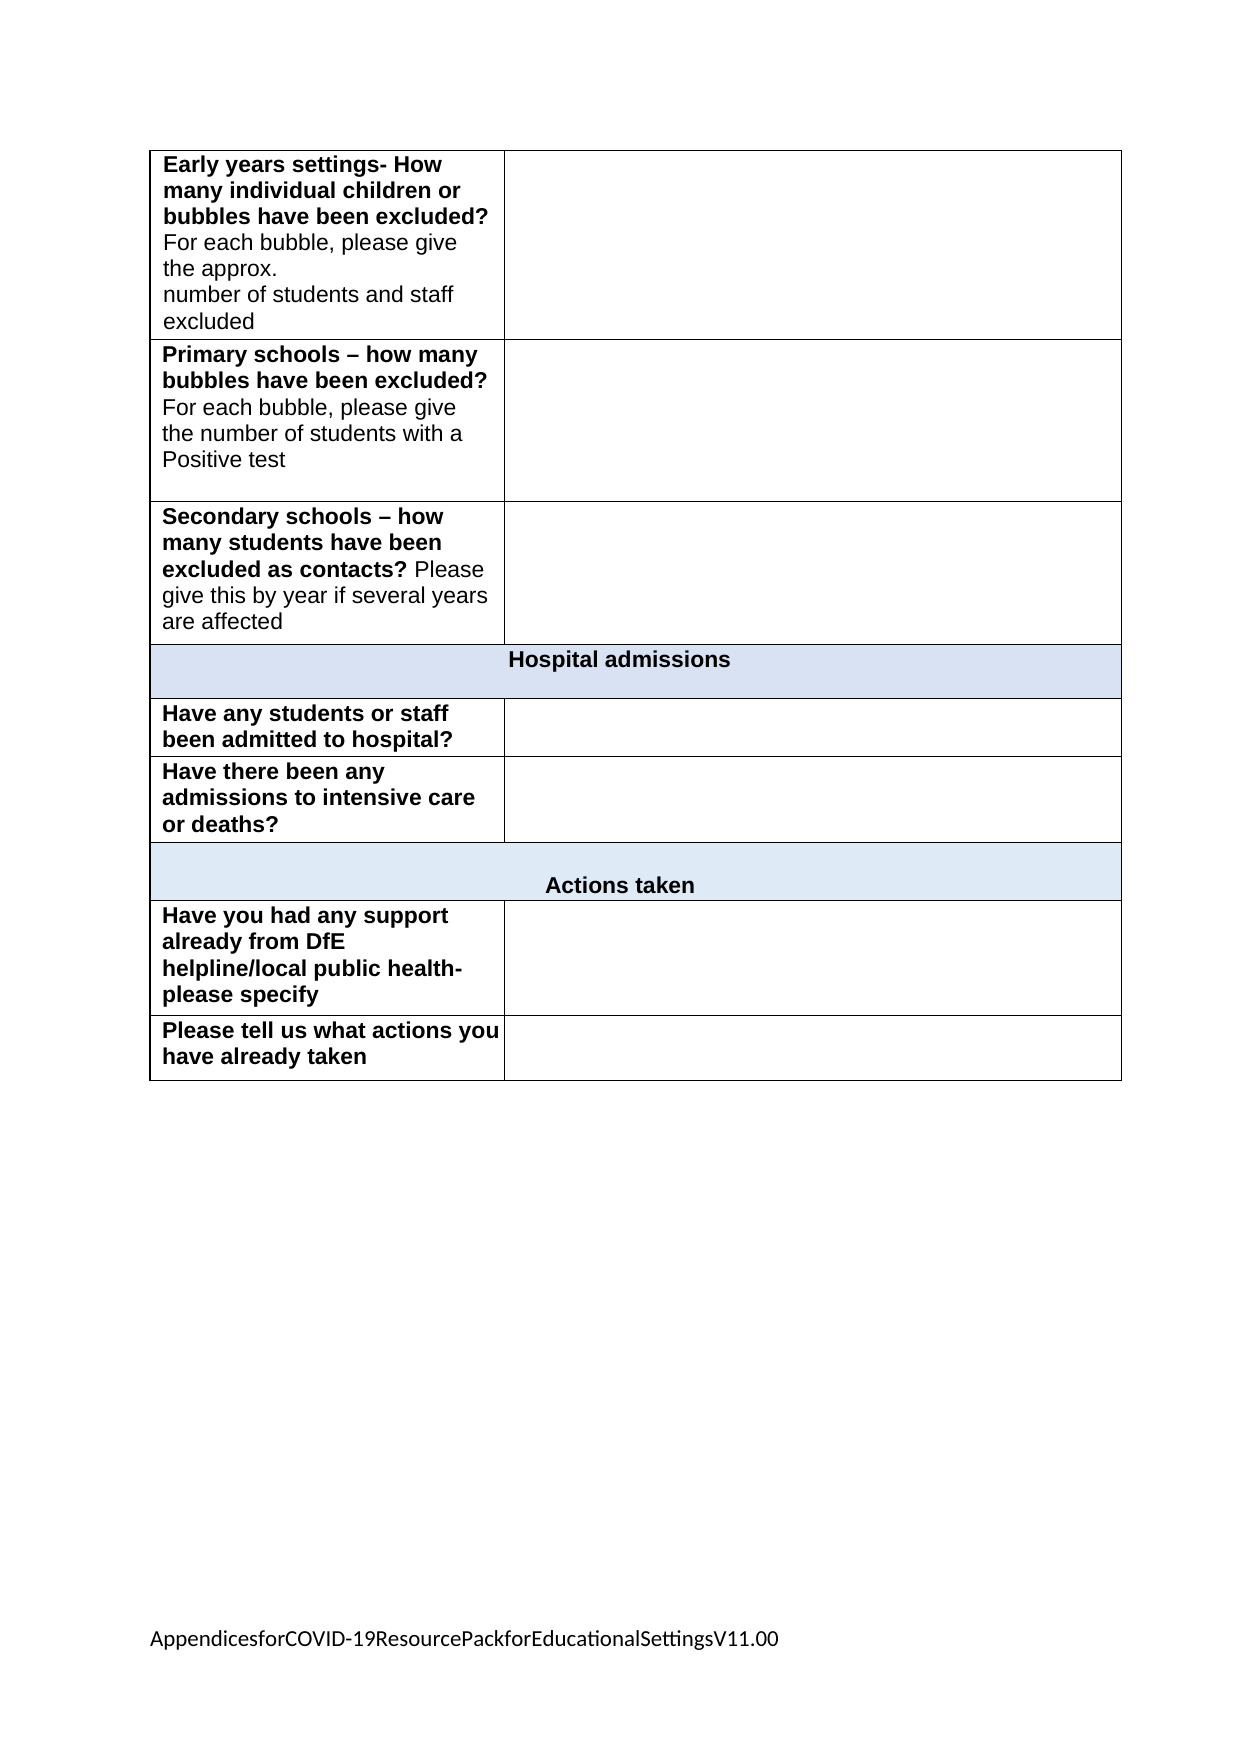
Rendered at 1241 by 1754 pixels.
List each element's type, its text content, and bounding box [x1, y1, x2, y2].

table_cell Hospital admissions [504, 645, 1121, 698]
table_cell Early years settings- How many individual children or bubbles have been excluded? For each bubble, please give the approx. number of students and staff excluded [151, 151, 504, 339]
table_cell [505, 699, 1121, 756]
table_cell [505, 340, 1121, 501]
table_cell Have you had any support already from DfE helpline/local public health- please specify [151, 901, 504, 1015]
table_cell [151, 645, 504, 698]
table_cell [505, 1016, 1121, 1080]
table_cell Please tell us what actions you have already taken [151, 1016, 504, 1080]
table_cell Have any students or staff been admitted to hospital? [151, 699, 504, 756]
table_cell [151, 843, 504, 900]
table_cell Actions taken [504, 843, 1121, 900]
table_cell Secondary schools – how many students have been excluded as contacts? Please give this by year if several years are affected [151, 502, 504, 644]
table_cell Have there been any admissions to intensive care or deaths? [151, 757, 504, 842]
table_cell [505, 151, 1121, 339]
table_cell [505, 502, 1121, 644]
table_cell [505, 757, 1121, 842]
table_cell [505, 901, 1121, 1015]
table_cell Primary schools – how many bubbles have been excluded? For each bubble, please give the number of students with a Positive test [151, 340, 504, 501]
